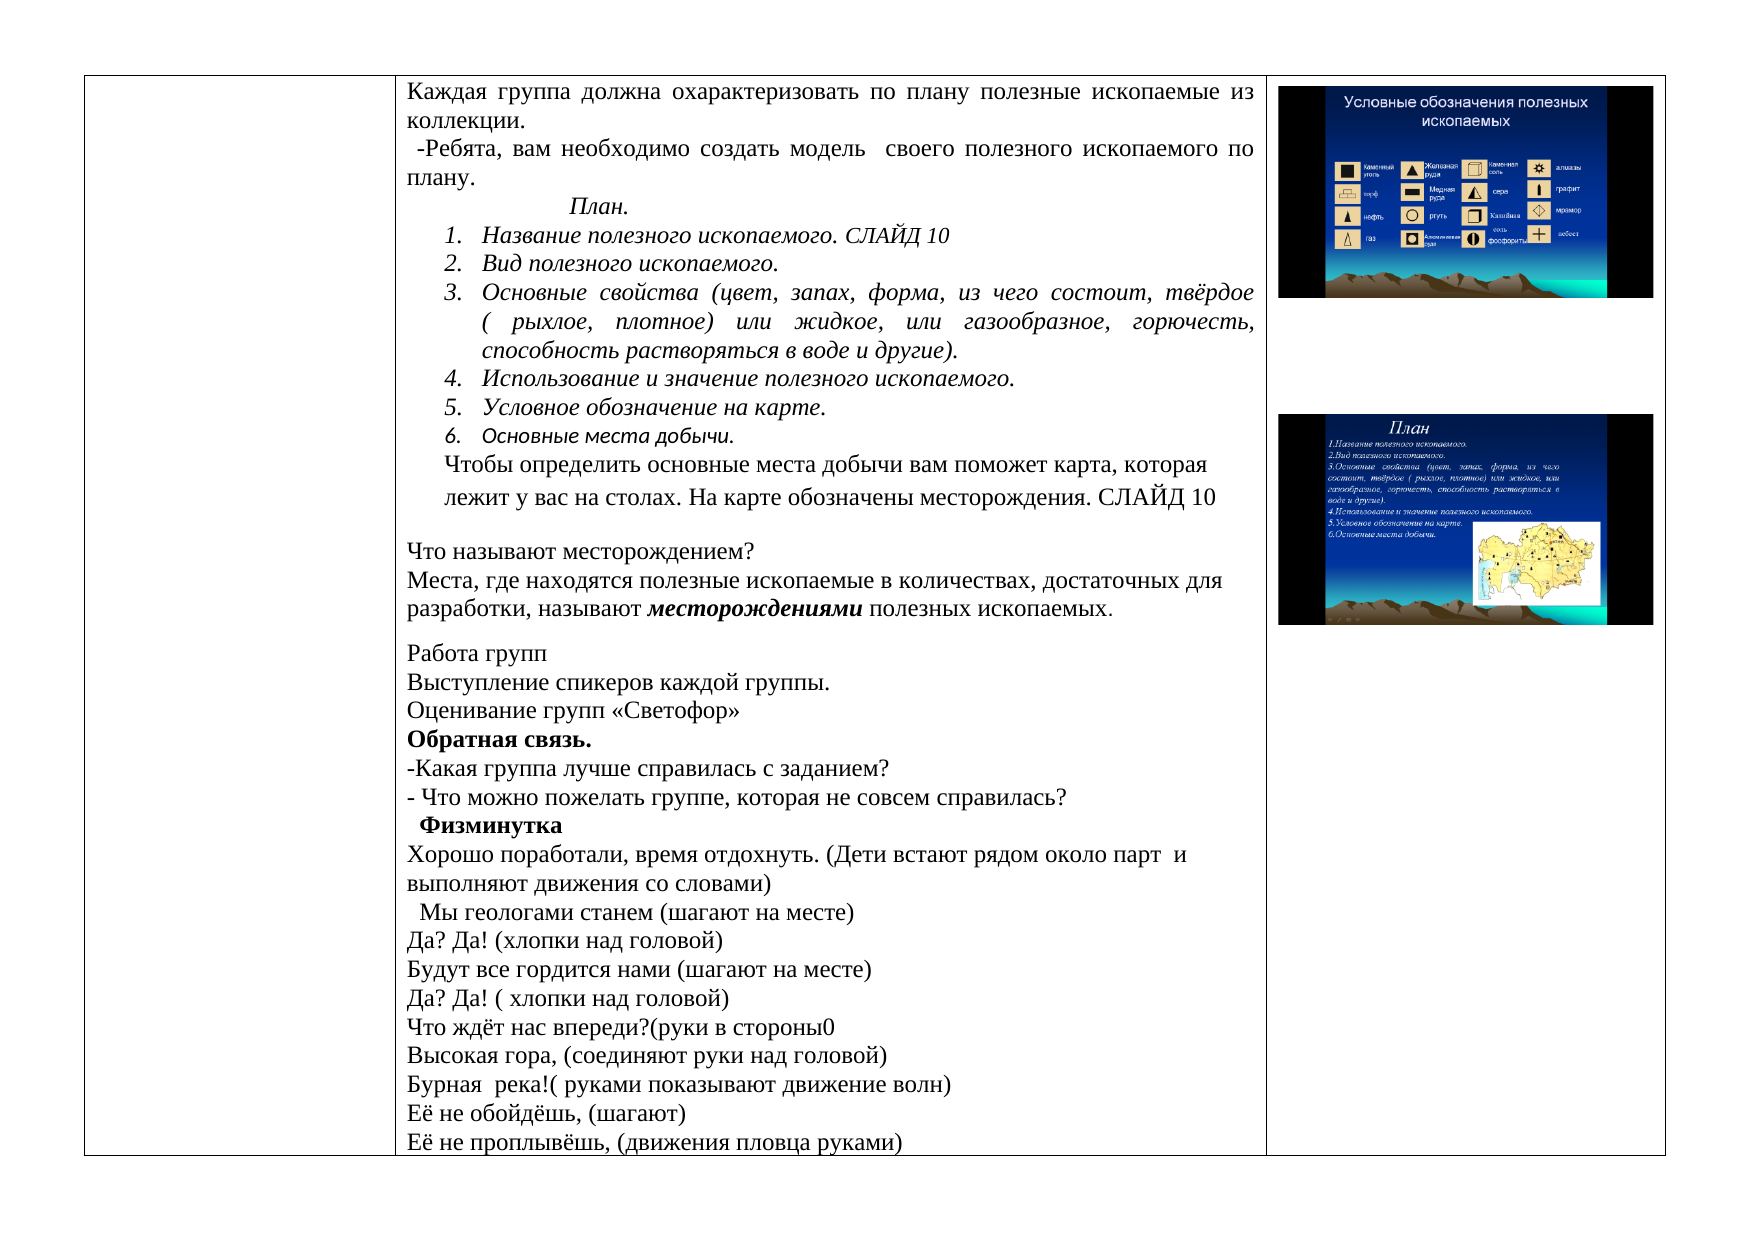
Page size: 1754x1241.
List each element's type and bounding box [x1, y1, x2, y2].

table_cell [85, 76, 395, 1155]
table_cell [1267, 76, 1665, 1155]
picture [1278, 414, 1654, 625]
picture [1278, 86, 1654, 298]
table_cell [396, 76, 1266, 1155]
